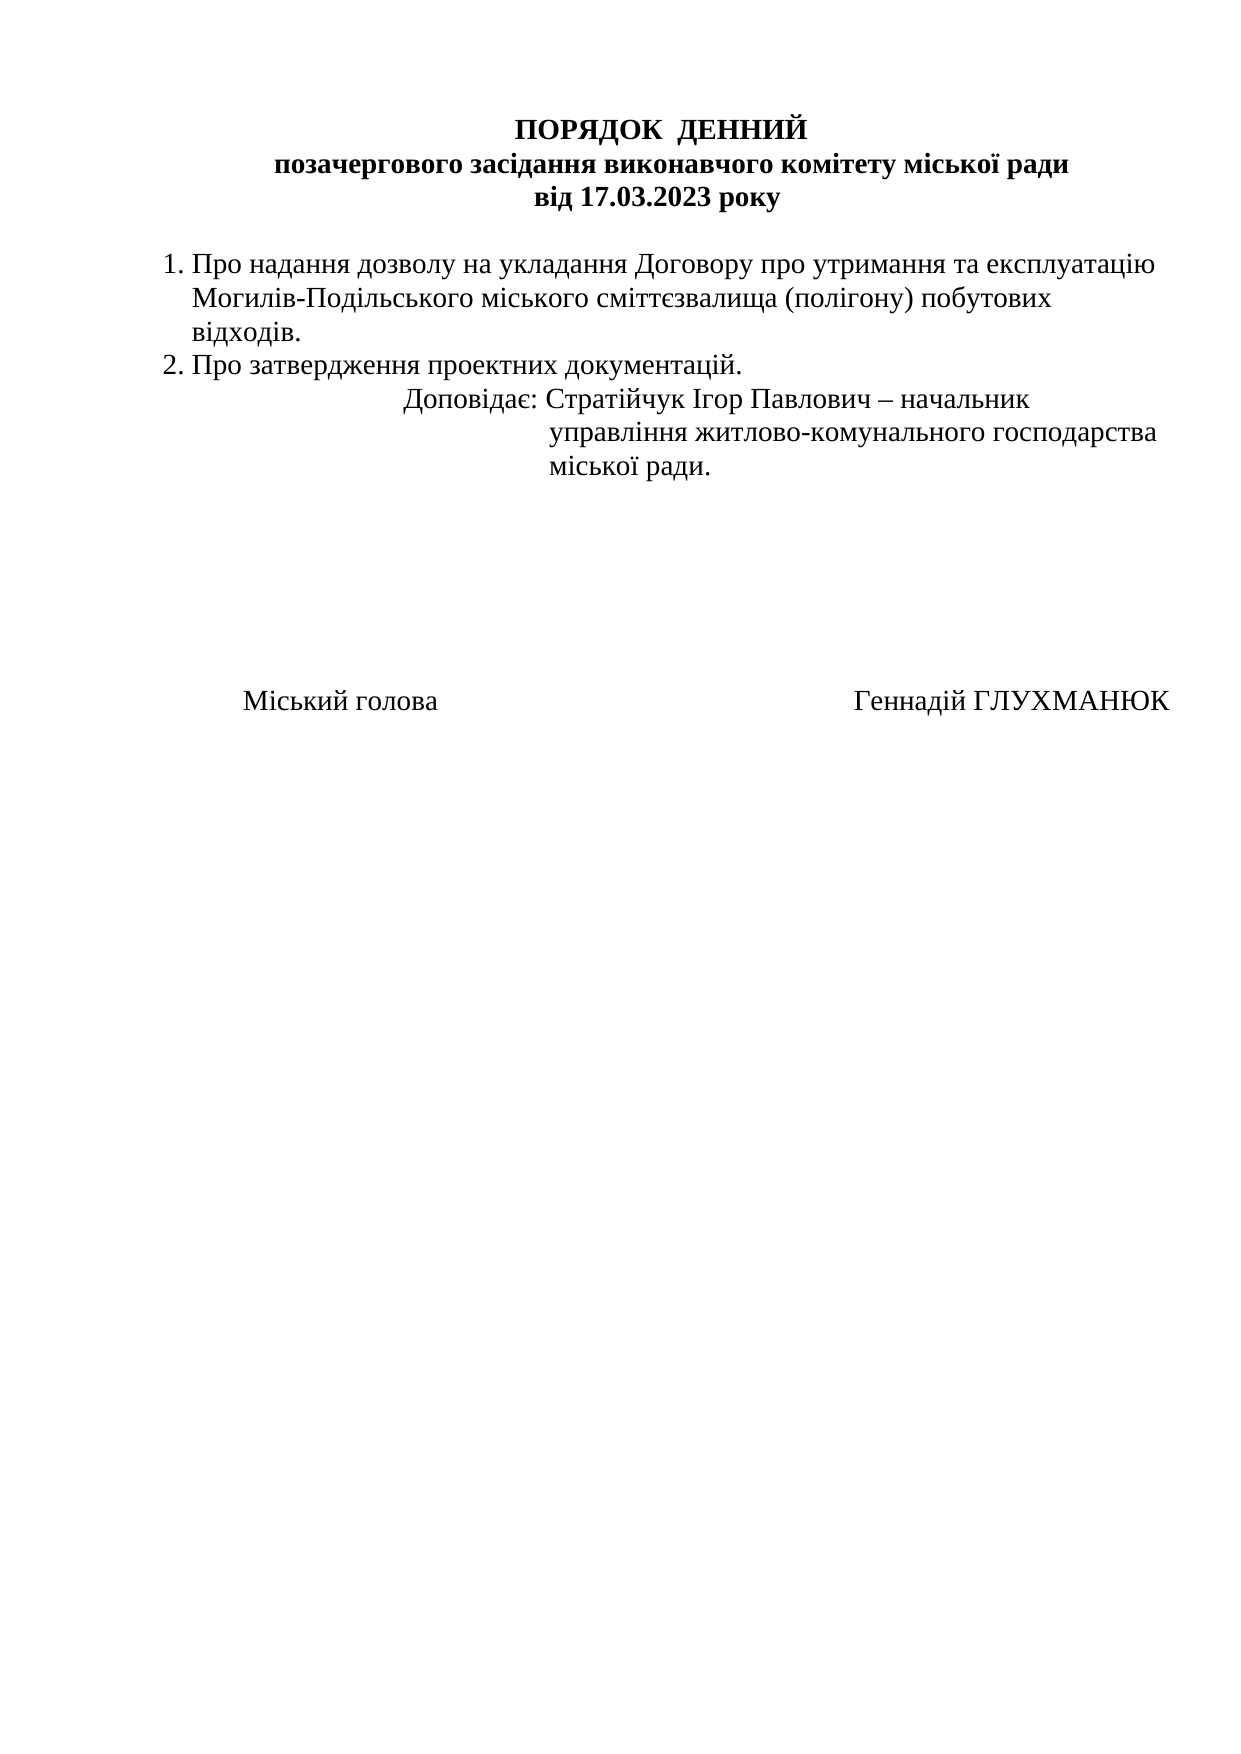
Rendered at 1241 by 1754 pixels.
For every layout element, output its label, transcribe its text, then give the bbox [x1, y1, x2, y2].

text Могилів-Подільського міського сміттєзвалища (полігону) побутових [162, 280, 1181, 314]
text міської ради. [162, 448, 1181, 481]
text Доповідає: Стратійчук Ігор Павлович – начальник [162, 381, 1181, 414]
text відходів. [162, 314, 1181, 347]
text управління житлово-комунального господарства [162, 414, 1181, 448]
text від 17.03.2023 року [162, 179, 1050, 213]
text 2. Про затвердження проектних документацій. [162, 347, 1181, 381]
text ПОРЯДОК ДЕННИЙ [162, 112, 1050, 146]
text Міський голова Геннадій ГЛУХМАНЮК [162, 683, 1181, 716]
text позачергового засідання виконавчого комітету міської ради [162, 146, 1181, 179]
text 1. Про надання дозволу на укладання Договору про утримання та експлуатацію [162, 247, 1181, 280]
